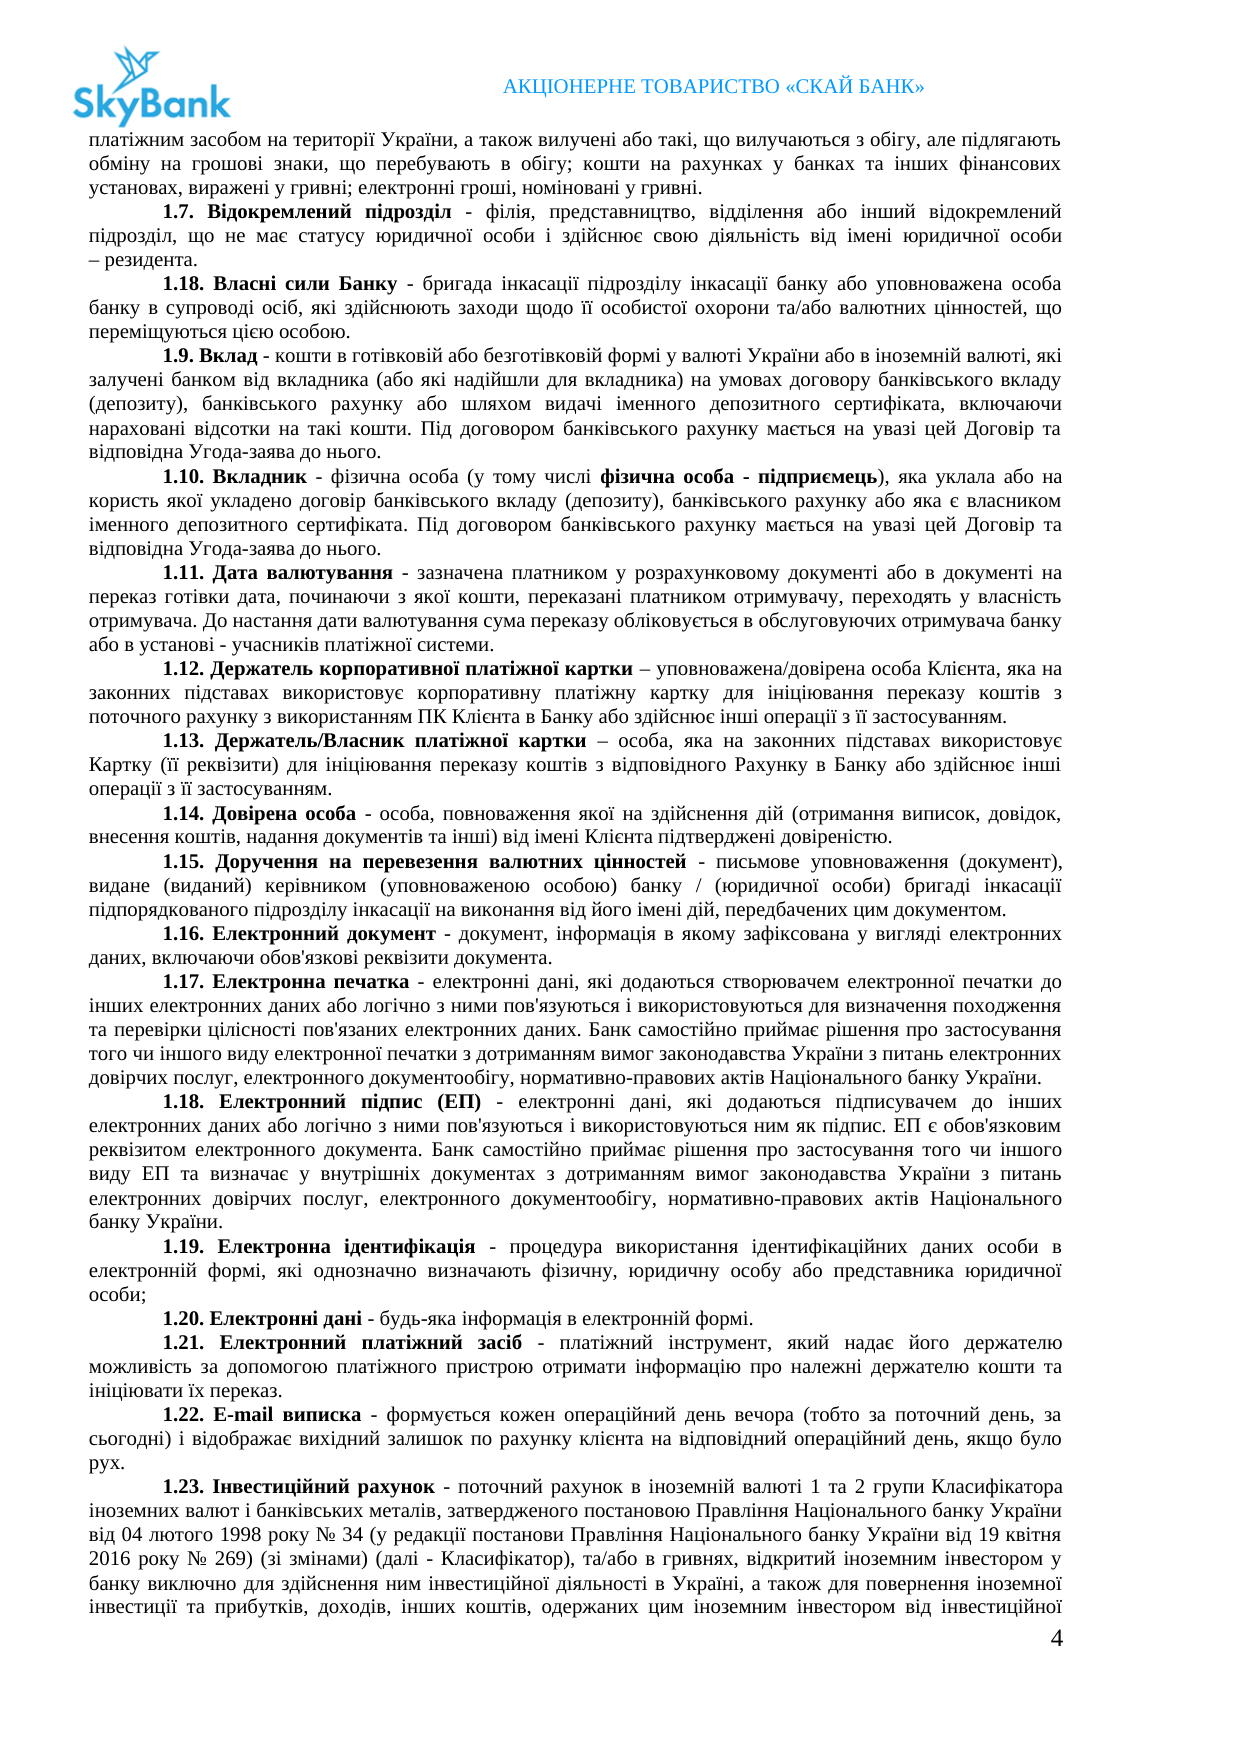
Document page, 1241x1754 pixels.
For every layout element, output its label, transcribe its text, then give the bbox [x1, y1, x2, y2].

text 1.12. Держатель корпоративної платіжної картки – уповноважена/довірена особа Клієнта, яка на законних підставах використовує корпоративну платіжну картку для ініціювання переказу коштів з поточного рахунку з використанням ПК Клієнта в Банку або здійснює інші операції з її застосуванням. [89, 656, 1063, 728]
text 1.10. Вкладник - фізична особа (у тому числі фізична особа - підприємець), яка уклала або на користь якої укладено договір банківського вкладу (депозиту), банківського рахунку або яка є власником іменного депозитного сертифіката. Під договором банківського рахунку мається на увазі цей Договір та відповідна Угода-заява до нього. [89, 463, 1063, 560]
text 1.16. Електронний документ - документ, інформація в якому зафіксована у вигляді електронних даних, включаючи обов'язкові реквізити документа. [89, 921, 1063, 969]
text 1.19. Електронна ідентифікація - процедура використання ідентифікаційних даних особи в електронній формі, які однозначно визначають фізичну, юридичну особу або представника юридичної особи; [89, 1233, 1063, 1306]
text 1.11. Дата валютування - зазначена платником у розрахунковому документі або в документі на переказ готівки дата, починаючи з якої кошти, переказані платником отримувачу, переходять у власність отримувача. До настання дати валютування сума переказу обліковується в обслуговуючих отримувача банку або в установі - учасників платіжної системи. [89, 560, 1063, 656]
text 1.18. Електронний підпис (ЕП) - електронні дані, які додаються підписувачем до інших електронних даних або логічно з ними пов'язуються і використовуються ним як підпис. ЕП є обов'язковим реквізитом електронного документа. Банк самостійно приймає рішення про застосування того чи іншого виду ЕП та визначає у внутрішніх документах з дотриманням вимог законодавства України з питань електронних довірчих послуг, електронного документообігу, нормативно-правових актів Національного банку України. [89, 1089, 1063, 1233]
text 1.17. Електронна печатка - електронні дані, які додаються створювачем електронної печатки до інших електронних даних або логічно з ними пов'язуються і використовуються для визначення походження та перевірки цілісності пов'язаних електронних даних. Банк самостійно приймає рішення про застосування того чи іншого виду електронної печатки з дотриманням вимог законодавства України з питань електронних довірчих послуг, електронного документообігу, нормативно-правових актів Національного банку України. [89, 969, 1063, 1089]
text 1.20. Електронні дані - будь-яка інформація в електронній формі. [89, 1306, 1063, 1330]
text 1.9. Вклад - кошти в готівковій або безготівковій формі у валюті України або в іноземній валюті, які залучені банком від вкладника (або які надійшли для вкладника) на умовах договору банківського вкладу (депозиту), банківського рахунку або шляхом видачі іменного депозитного сертифіката, включаючи нараховані відсотки на такі кошти. Під договором банківського рахунку мається на увазі цей Договір та відповідна Угода-заява до нього. [89, 343, 1063, 463]
text 1.14. Довірена особа - особа, повноваження якої на здійснення дій (отримання виписок, довідок, внесення коштів, надання документів та інші) від імені Клієнта підтверджені довіреністю. [89, 800, 1063, 848]
text 1.15. Доручення на перевезення валютних цінностей - письмове уповноваження (документ), видане (виданий) керівником (уповноваженою особою) банку / (юридичної особи) бригаді інкасації підпорядкованого підрозділу інкасації на виконання від його імені дій, передбачених цим документом. [89, 848, 1063, 921]
text 1.13. Держатель/Власник платіжної картки – особа, яка на законних підставах використовує Картку (її реквізити) для ініціювання переказу коштів з відповідного Рахунку в Банку або здійснює інші операції з її застосуванням. [89, 728, 1063, 800]
text 1.18. Власні сили Банку - бригада інкасації підрозділу інкасації банку або уповноважена особа банку в супроводі осіб, які здійснюють заходи щодо її особистої охорони та/або валютних цінностей, що переміщуються цією особою. [89, 271, 1063, 343]
text 1.7. Відокремлений підрозділ - філія, представництво, відділення або інший відокремлений підрозділ, що не має статусу юридичної особи і здійснює свою діяльність від імені юридичної особи – резидента. [89, 199, 1063, 271]
picture [53, 35, 261, 140]
text 1.21. Електронний платіжний засіб - платіжний інструмент, який надає його держателю можливість за допомогою платіжного пристрою отримати інформацію про належні держателю кошти та ініціювати їх переказ. [89, 1330, 1063, 1402]
text 1.22. Е-mail виписка - формується кожен операційний день вечора (тобто за поточний день, за сьогодні) і відображає вихідний залишок по рахунку клієнта на відповідний операційний день, якщо було рух. [89, 1402, 1063, 1474]
